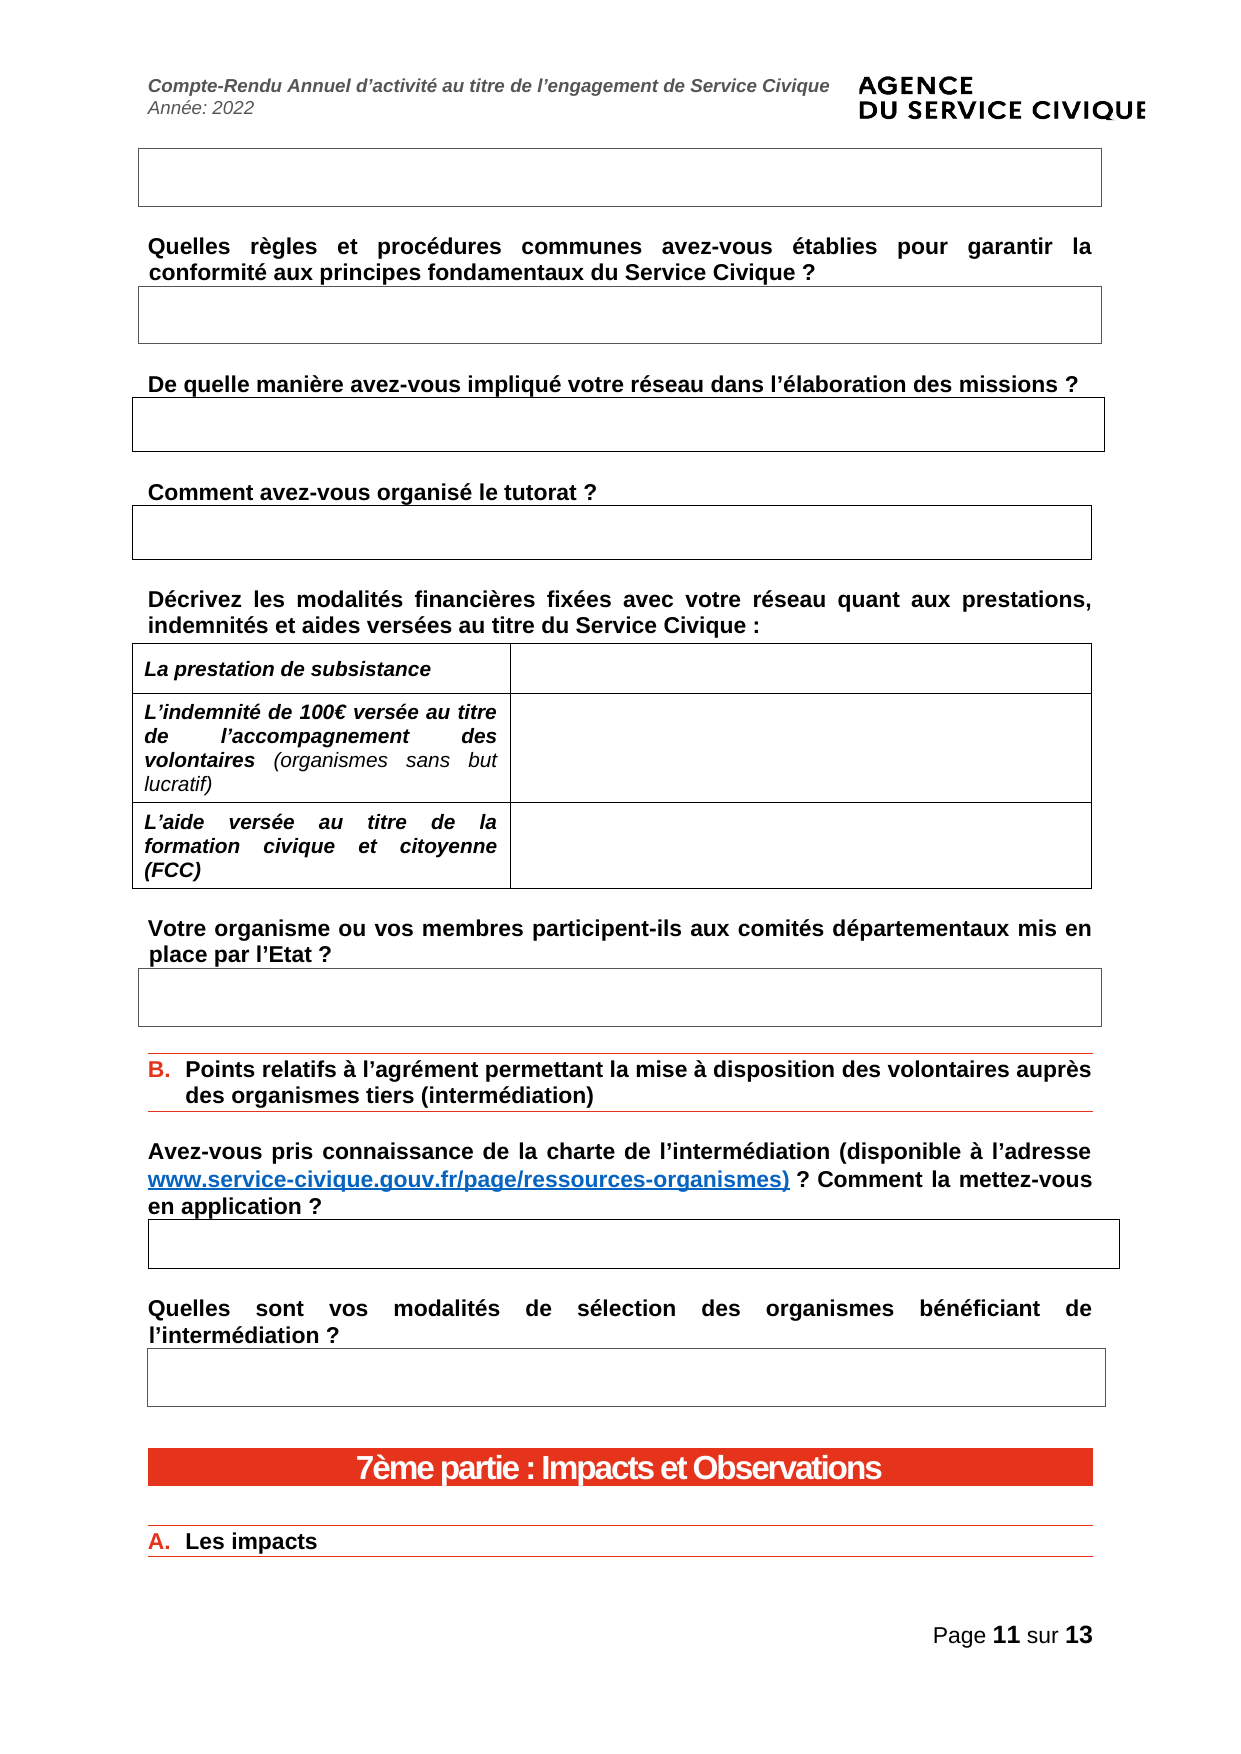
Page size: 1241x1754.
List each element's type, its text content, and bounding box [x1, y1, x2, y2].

list Points relatifs à l’agrément permettant la mise à disposition des volontaires auprès des organismes tiers (intermédiation) [148, 1054, 1093, 1111]
text Quelles règles et procédures communes avez-vous établies pour garantir la conformité aux principes fondamentaux du Service Civique ? [148, 233, 1093, 286]
table_cell L’indemnité de 100€ versée au titre de l’accompagnement des volontaires (organismes sans but lucratif) [133, 694, 510, 802]
text 7ème partie : Impacts et Observations [148, 1448, 1093, 1486]
text Décrivez les modalités financières fixées avec votre réseau quant aux prestations, indemnités et aides versées au titre du Service Civique : [148, 586, 1093, 639]
table_cell L’aide versée au titre de la formation civique et citoyenne (FCC) [133, 803, 510, 888]
text Quelles sont vos modalités de sélection des organismes bénéficiant de l’intermédiation ? [148, 1295, 1093, 1348]
table_header [149, 1220, 1119, 1268]
text De quelle manière avez-vous impliqué votre réseau dans l’élaboration des missions ? [148, 371, 1093, 397]
picture [857, 76, 1145, 120]
table_header [133, 398, 1104, 451]
table_header [133, 506, 1091, 558]
table_header [511, 644, 1091, 693]
table_header La prestation de subsistance [133, 644, 510, 693]
list Les impacts [148, 1526, 1093, 1556]
table_cell [511, 694, 1091, 802]
list Avez-vous pris connaissance de la charte de l’intermédiation (disponible à l’adresse www.service-civique.gouv.fr/page/ressources-organismes) ? Comment la mettez-vous en application ? [148, 1138, 1093, 1219]
text Votre organisme ou vos membres participent-ils aux comités départementaux mis en place par l’Etat ? [148, 915, 1093, 968]
table_cell [511, 803, 1091, 888]
text Comment avez-vous organisé le tutorat ? [148, 478, 1093, 505]
